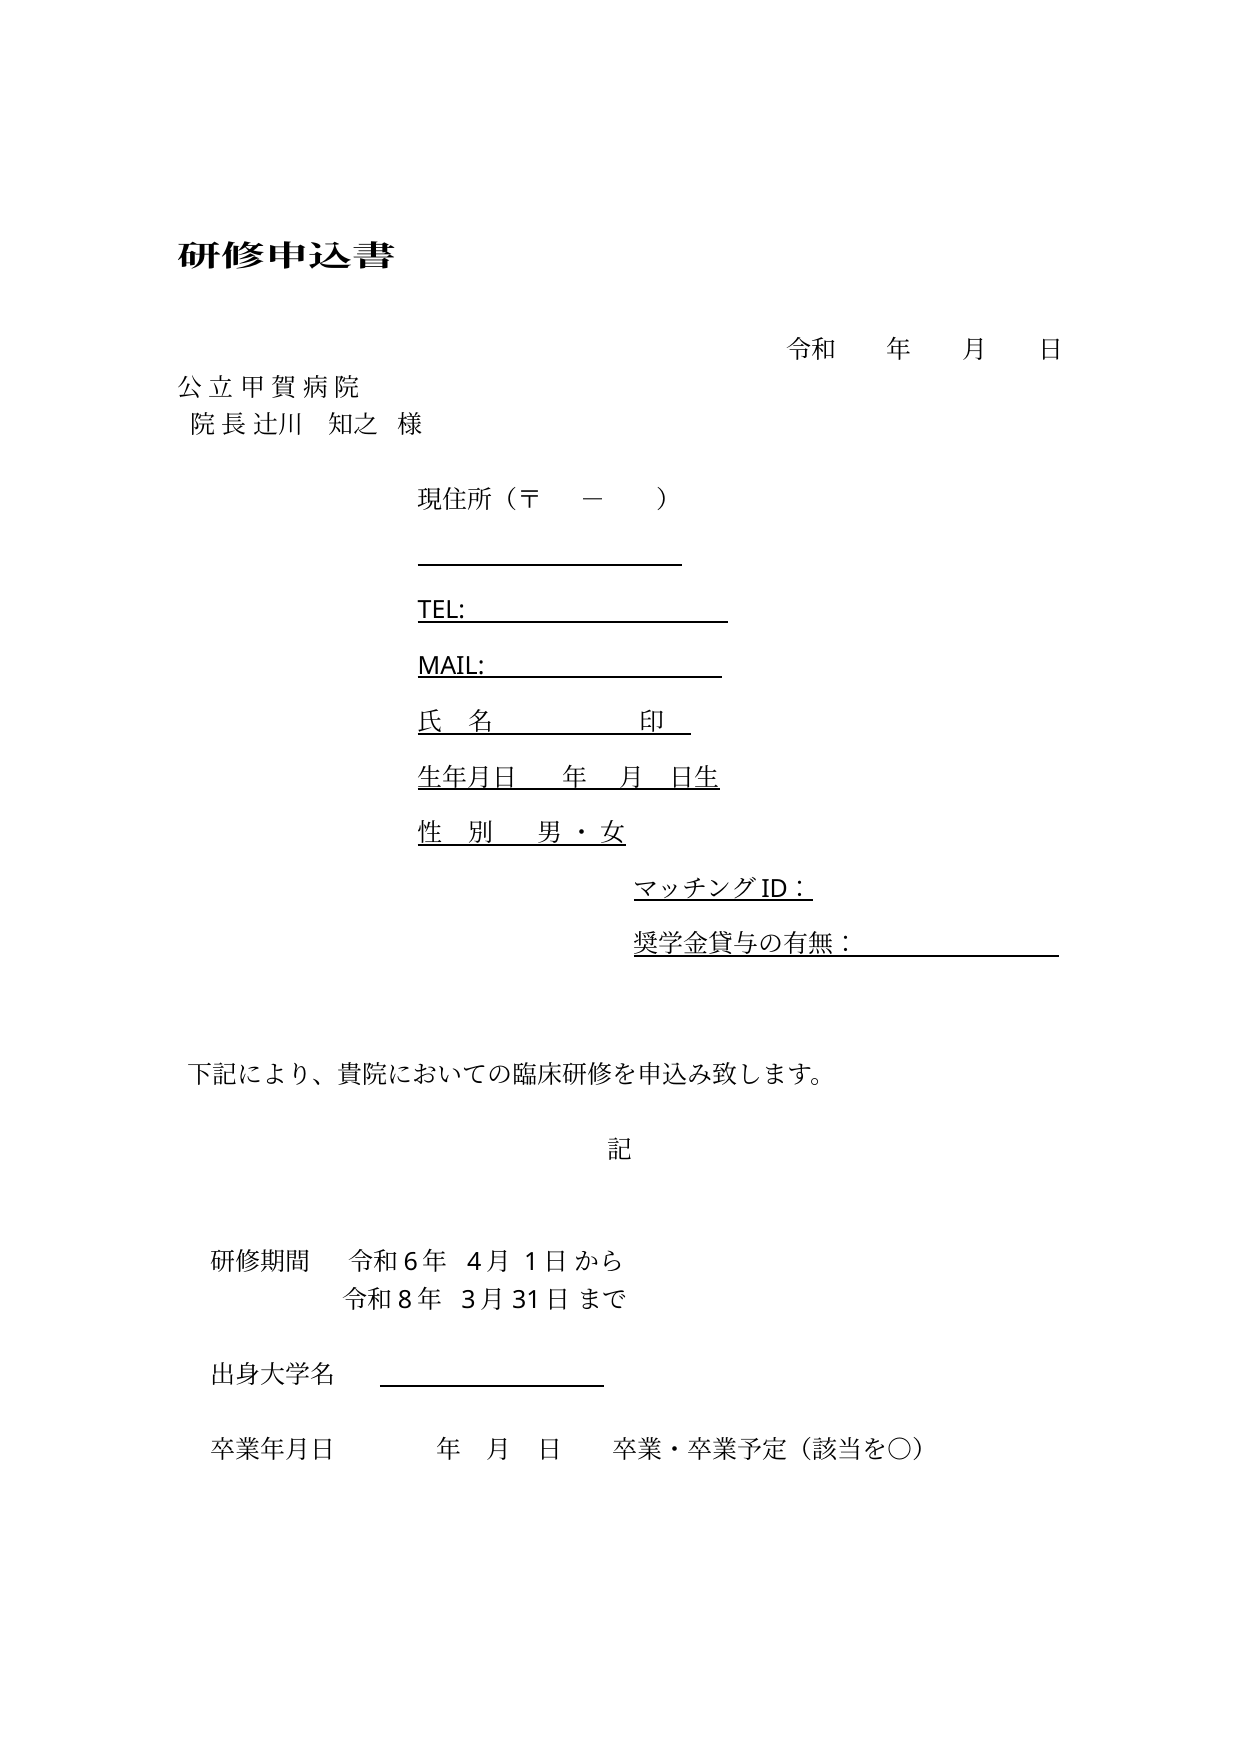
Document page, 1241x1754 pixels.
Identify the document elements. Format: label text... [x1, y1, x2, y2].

text 卒業年月日 年 月 日 卒業・卒業予定（該当を○） [177, 1429, 1063, 1466]
text 生年月日 年 月 日生 [177, 757, 1063, 794]
text マッチングID： [177, 868, 1063, 905]
text MAIL: [177, 646, 1063, 683]
text 公 立 甲 賀 病 院 [177, 367, 1063, 404]
text 性 別 男 ・ 女 [177, 812, 1063, 850]
text 令和 年 月 日 [177, 329, 1063, 367]
text 研修期間 令和6年 4月 1日 から [177, 1241, 1063, 1279]
text 奨学金貸与の有無： [177, 923, 1063, 961]
text 令和8年 3月 31日 まで [177, 1279, 1063, 1316]
text 記 [177, 1129, 1063, 1166]
text 氏 名 印 [177, 701, 1063, 739]
text 研修申込書 [177, 217, 1063, 292]
text TEL: [177, 590, 1063, 628]
text 下記により、貴院においての臨床研修を申込み致します。 [177, 1054, 1063, 1091]
text 出身大学名 [177, 1354, 1063, 1391]
text 院 長 辻󠄀川 知之 様 [177, 404, 1063, 442]
text 現住所（〒 － ） [177, 479, 1063, 517]
